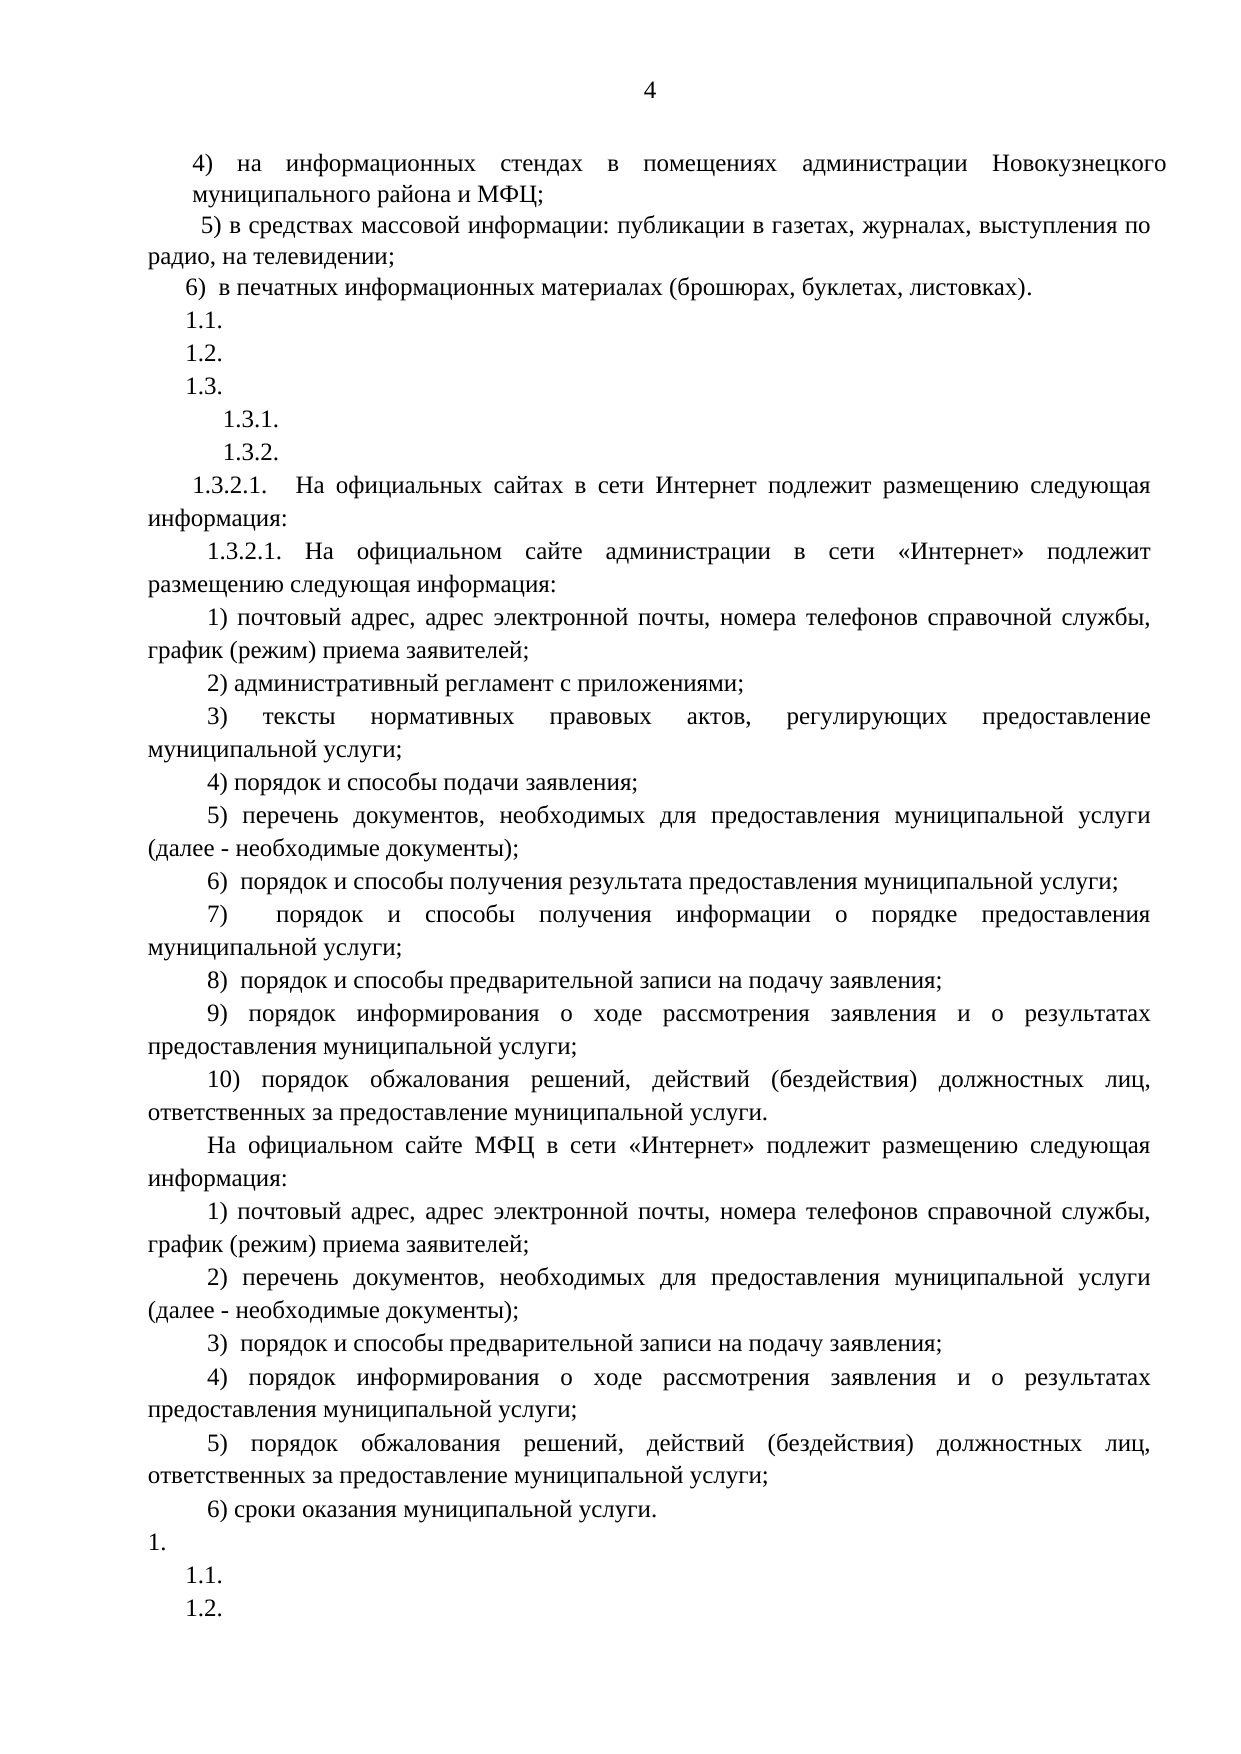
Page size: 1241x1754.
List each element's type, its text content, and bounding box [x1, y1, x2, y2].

text 4) порядок информирования о ходе рассмотрения заявления и о результатах предоставления муниципальной услуги; [148, 1362, 1152, 1423]
text 4) на информационных стендах в помещениях администрации Новокузнецкого муниципального района и МФЦ; [192, 148, 1166, 207]
list На официальных сайтах в сети Интернет подлежит размещению следующая информация: [148, 470, 1152, 532]
text 3) тексты нормативных правовых актов, регулирующих предоставление муниципальной услуги; [148, 701, 1152, 763]
text 5) в средствах массовой информации: публикации в газетах, журналах, выступления по радио, на телевидении; [148, 210, 1152, 269]
text 1) почтовый адрес, адрес электронной почты, номера телефонов справочной службы, график (режим) приема заявителей; [148, 1196, 1152, 1258]
text 7) порядок и способы получения информации о порядке предоставления муниципальной услуги; [148, 899, 1152, 961]
text 5) порядок обжалования решений, действий (бездействия) должностных лиц, ответственных за предоставление муниципальной услуги; [148, 1428, 1152, 1489]
text 2) перечень документов, необходимых для предоставления муниципальной услуги (далее - необходимые документы); [148, 1262, 1152, 1324]
text 6) порядок и способы получения результата предоставления муниципальной услуги; [148, 866, 1152, 895]
text 1) почтовый адрес, адрес электронной почты, номера телефонов справочной службы, график (режим) приема заявителей; [148, 602, 1152, 664]
text 2) административный регламент с приложениями; [148, 668, 1152, 697]
text 10) порядок обжалования решений, действий (бездействия) должностных лиц, ответственных за предоставление муниципальной услуги. [148, 1064, 1152, 1126]
text 3) порядок и способы предварительной записи на подачу заявления; [148, 1328, 1152, 1357]
text 9) порядок информирования о ходе рассмотрения заявления и о результатах предоставления муниципальной услуги; [148, 998, 1152, 1060]
text 8) порядок и способы предварительной записи на подачу заявления; [148, 965, 1152, 994]
text 6) сроки оказания муниципальной услуги. [148, 1494, 1152, 1522]
text 4) порядок и способы подачи заявления; [148, 767, 1152, 796]
text На официальном сайте МФЦ в сети «Интернет» подлежит размещению следующая информация: [148, 1130, 1152, 1192]
list 6) в печатных информационных материалах (брошюрах, буклетах, листовках). [185, 272, 1152, 301]
text 5) перечень документов, необходимых для предоставления муниципальной услуги (далее - необходимые документы); [148, 800, 1152, 862]
text 1.3.2.1. На официальном сайте администрации в сети «Интернет» подлежит размещению следующая информация: [148, 536, 1152, 598]
